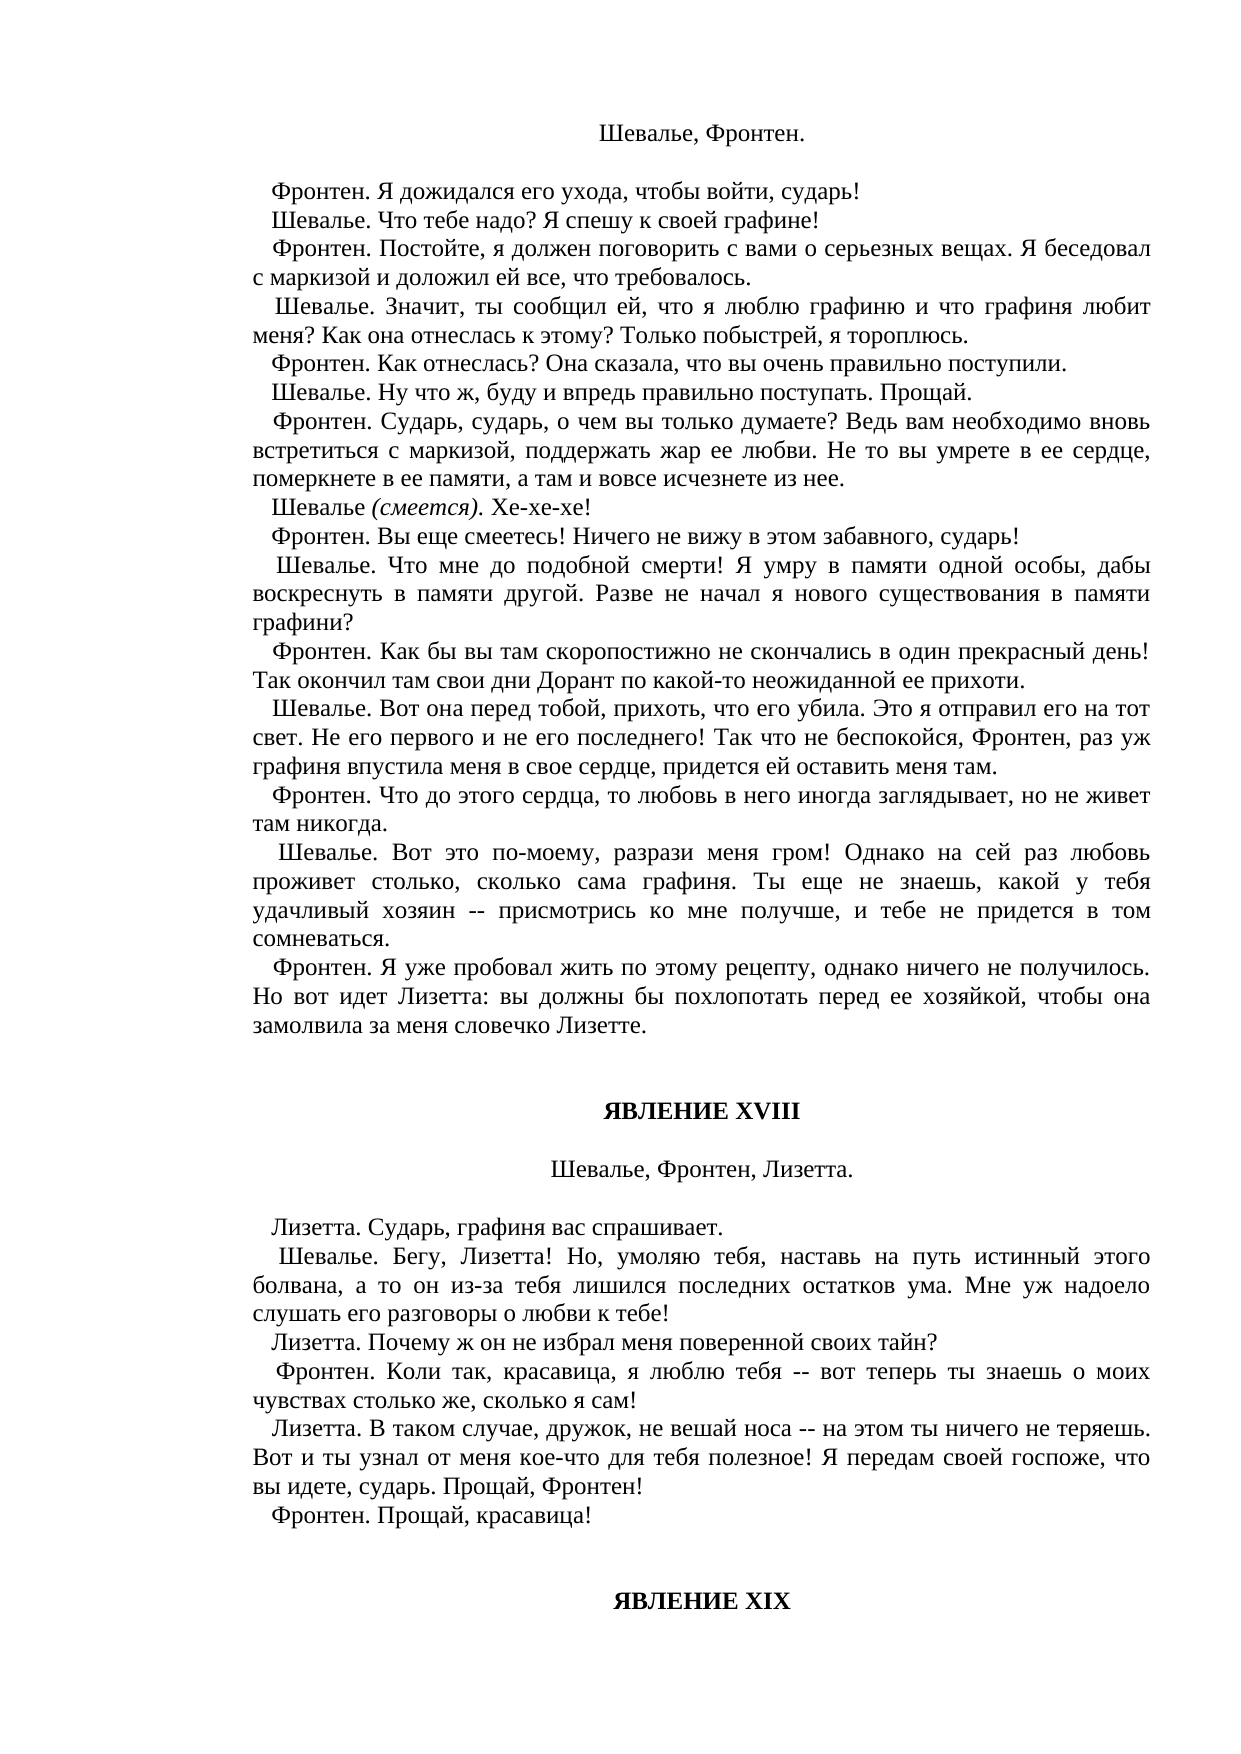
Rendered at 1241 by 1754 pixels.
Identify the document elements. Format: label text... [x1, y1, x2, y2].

text Фронтен. Постойте, я должен поговорить с вами о серьезных вещах. Я беседовал с маркизой и доложил ей все, что требовалось. [252, 233, 1152, 291]
text Шевалье (смеется). Хе-хе-хе! [252, 492, 1152, 521]
text Фронтен. Прощай, красавица! [252, 1500, 1152, 1528]
text Шевалье. Что тебе надо? Я спешу к своей графине! [252, 205, 1152, 233]
text Фронтен. Я уже пробовал жить по этому рецепту, однако ничего не получилось. Но вот идет Лизетта: вы должны бы похлопотать перед ее хозяйкой, чтобы она замолвила за меня словечко Лизетте. [252, 952, 1152, 1038]
text ЯВЛЕНИЕ XIX [252, 1586, 1152, 1615]
text Шевалье. Вот это по-моему, разрази меня гром! Однако на сей раз любовь проживет столько, сколько сама графиня. Ты еще не знаешь, какой у тебя удачливый хозяин -- присмотрись ко мне получше, и тебе не придется в том сомневаться. [252, 837, 1152, 952]
text Фронтен. Как бы вы там скоропостижно не скончались в один прекрасный день! Так окончил там свои дни Дорант по какой-то неожиданной ее прихоти. [252, 636, 1152, 693]
text Шевалье, Фронтен, Лизетта. [252, 1154, 1152, 1183]
text Шевалье, Фронтен. [252, 118, 1152, 147]
text Фронтен. Как отнеслась? Она сказала, что вы очень правильно поступили. [252, 348, 1152, 377]
text Фронтен. Я дожидался его ухода, чтобы войти, сударь! [252, 176, 1152, 205]
text Фронтен. Вы еще смеетесь! Ничего не вижу в этом забавного, сударь! [252, 521, 1152, 550]
text Шевалье. Вот она перед тобой, прихоть, что его убила. Это я отправил его на тот свет. Не его первого и не его последнего! Так что не беспокойся, Фронтен, раз уж графиня впустила меня в свое сердце, придется ей оставить меня там. [252, 693, 1152, 780]
text Фронтен. Коли так, красавица, я люблю тебя -- вот теперь ты знаешь о моих чувствах столько же, сколько я сам! [252, 1356, 1152, 1413]
text Фронтен. Что до этого сердца, то любовь в него иногда заглядывает, но не живет там никогда. [252, 780, 1152, 837]
text Шевалье. Значит, ты сообщил ей, что я люблю графиню и что графиня любит меня? Как она отнеслась к этому? Только побыстрей, я тороплюсь. [252, 291, 1152, 348]
text Шевалье. Ну что ж, буду и впредь правильно поступать. Прощай. [252, 377, 1152, 406]
text Шевалье. Бегу, Лизетта! Но, умоляю тебя, наставь на путь истинный этого болвана, а то он из-за тебя лишился последних остатков ума. Мне уж надоело слушать его разговоры о любви к тебе! [252, 1241, 1152, 1327]
text Лизетта. Сударь, графиня вас спрашивает. [252, 1212, 1152, 1241]
text ЯВЛЕНИЕ XVIII [252, 1096, 1152, 1125]
text Шевалье. Что мне до подобной смерти! Я умру в памяти одной особы, дабы воскреснуть в памяти другой. Разве не начал я нового существования в памяти графини? [252, 550, 1152, 636]
text Лизетта. В таком случае, дружок, не вешай носа -- на этом ты ничего не теряешь. Вот и ты узнал от меня кое-что для тебя полезное! Я передам своей госпоже, что вы идете, сударь. Прощай, Фронтен! [252, 1413, 1152, 1500]
text Лизетта. Почему ж он не избрал меня поверенной своих тайн? [252, 1327, 1152, 1356]
text Фронтен. Сударь, сударь, о чем вы только думаете? Ведь вам необходимо вновь встретиться с маркизой, поддержать жар ее любви. Не то вы умрете в ее сердце, померкнете в ее памяти, а там и вовсе исчезнете из нее. [252, 406, 1152, 492]
